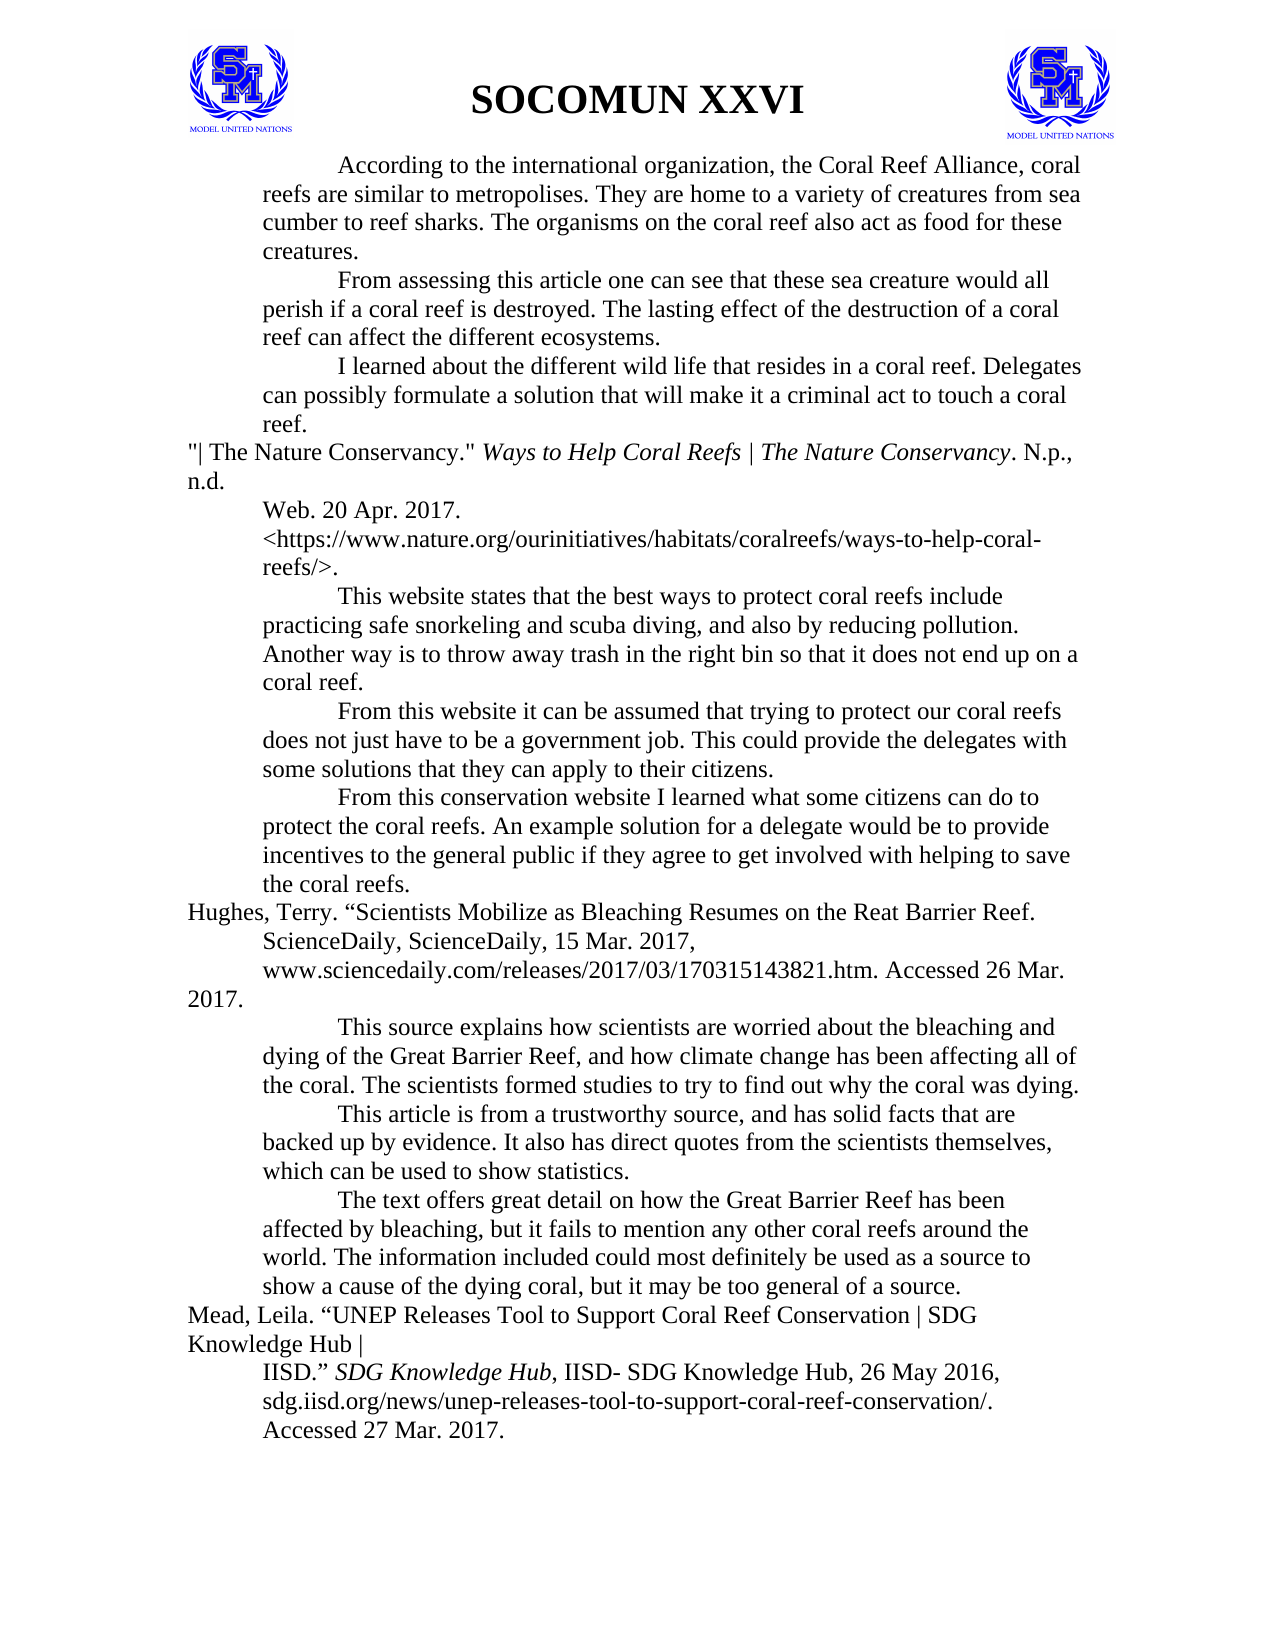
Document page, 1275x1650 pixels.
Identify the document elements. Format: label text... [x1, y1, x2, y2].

text "| The Nature Conservancy." Ways to Help Coral Reefs | The Nature Conservancy. N.p., n.d. [187, 437, 1087, 495]
text I learned about the different wild life that resides in a coral reef. Delegates can possibly formulate a solution that will make it a criminal act to touch a coral reef. [262, 351, 1087, 437]
picture [187, 29, 294, 138]
text Hughes, Terry. “Scientists Mobilize as Bleaching Resumes on the Reat Barrier Reef. ScienceDaily, ScienceDaily, 15 Mar. 2017, [187, 897, 1087, 955]
picture [1004, 29, 1116, 145]
text www.sciencedaily.com/releases/2017/03/170315143821.htm. Accessed 26 Mar. 2017. [187, 955, 1087, 1012]
text From this website it can be assumed that trying to protect our coral reefs does not just have to be a government job. This could provide the delegates with some solutions that they can apply to their citizens. [262, 696, 1087, 782]
text Mead, Leila. “UNEP Releases Tool to Support Coral Reef Conservation | SDG Knowledge Hub | [187, 1300, 1087, 1357]
text From this conservation website I learned what some citizens can do to protect the coral reefs. An example solution for a delegate would be to provide incentives to the general public if they agree to get involved with helping to save the coral reefs. [262, 782, 1087, 897]
text This source explains how scientists are worried about the bleaching and dying of the Great Barrier Reef, and how climate change has been affecting all of the coral. The scientists formed studies to try to find out why the coral was dying. [262, 1012, 1087, 1099]
text The text offers great detail on how the Great Barrier Reef has been affected by bleaching, but it fails to mention any other coral reefs around the world. The information included could most definitely be used as a source to show a cause of the dying coral, but it may be too general of a source. [262, 1185, 1087, 1300]
text This website states that the best ways to protect coral reefs include practicing safe snorkeling and scuba diving, and also by reducing pollution. Another way is to throw away trash in the right bin so that it does not end up on a coral reef. [262, 581, 1087, 696]
text According to the international organization, the Coral Reef Alliance, coral reefs are similar to metropolises. They are home to a variety of creatures from sea cumber to reef sharks. The organisms on the coral reef also act as food for these creatures. [262, 150, 1087, 265]
text From assessing this article one can see that these sea creature would all perish if a coral reef is destroyed. The lasting effect of the destruction of a coral reef can affect the different ecosystems. [262, 265, 1087, 351]
text This article is from a trustworthy source, and has solid facts that are backed up by evidence. It also has direct quotes from the scientists themselves, which can be used to show statistics. [262, 1099, 1087, 1185]
text Web. 20 Apr. 2017. <https://www.nature.org/ourinitiatives/habitats/coralreefs/ways-to-help-coral-reefs/>. [262, 495, 1087, 581]
text IISD.” SDG Knowledge Hub, IISD- SDG Knowledge Hub, 26 May 2016, sdg.iisd.org/news/unep-releases-tool-to-support-coral-reef-conservation/. Accessed 27 Mar. 2017. [262, 1357, 1087, 1444]
